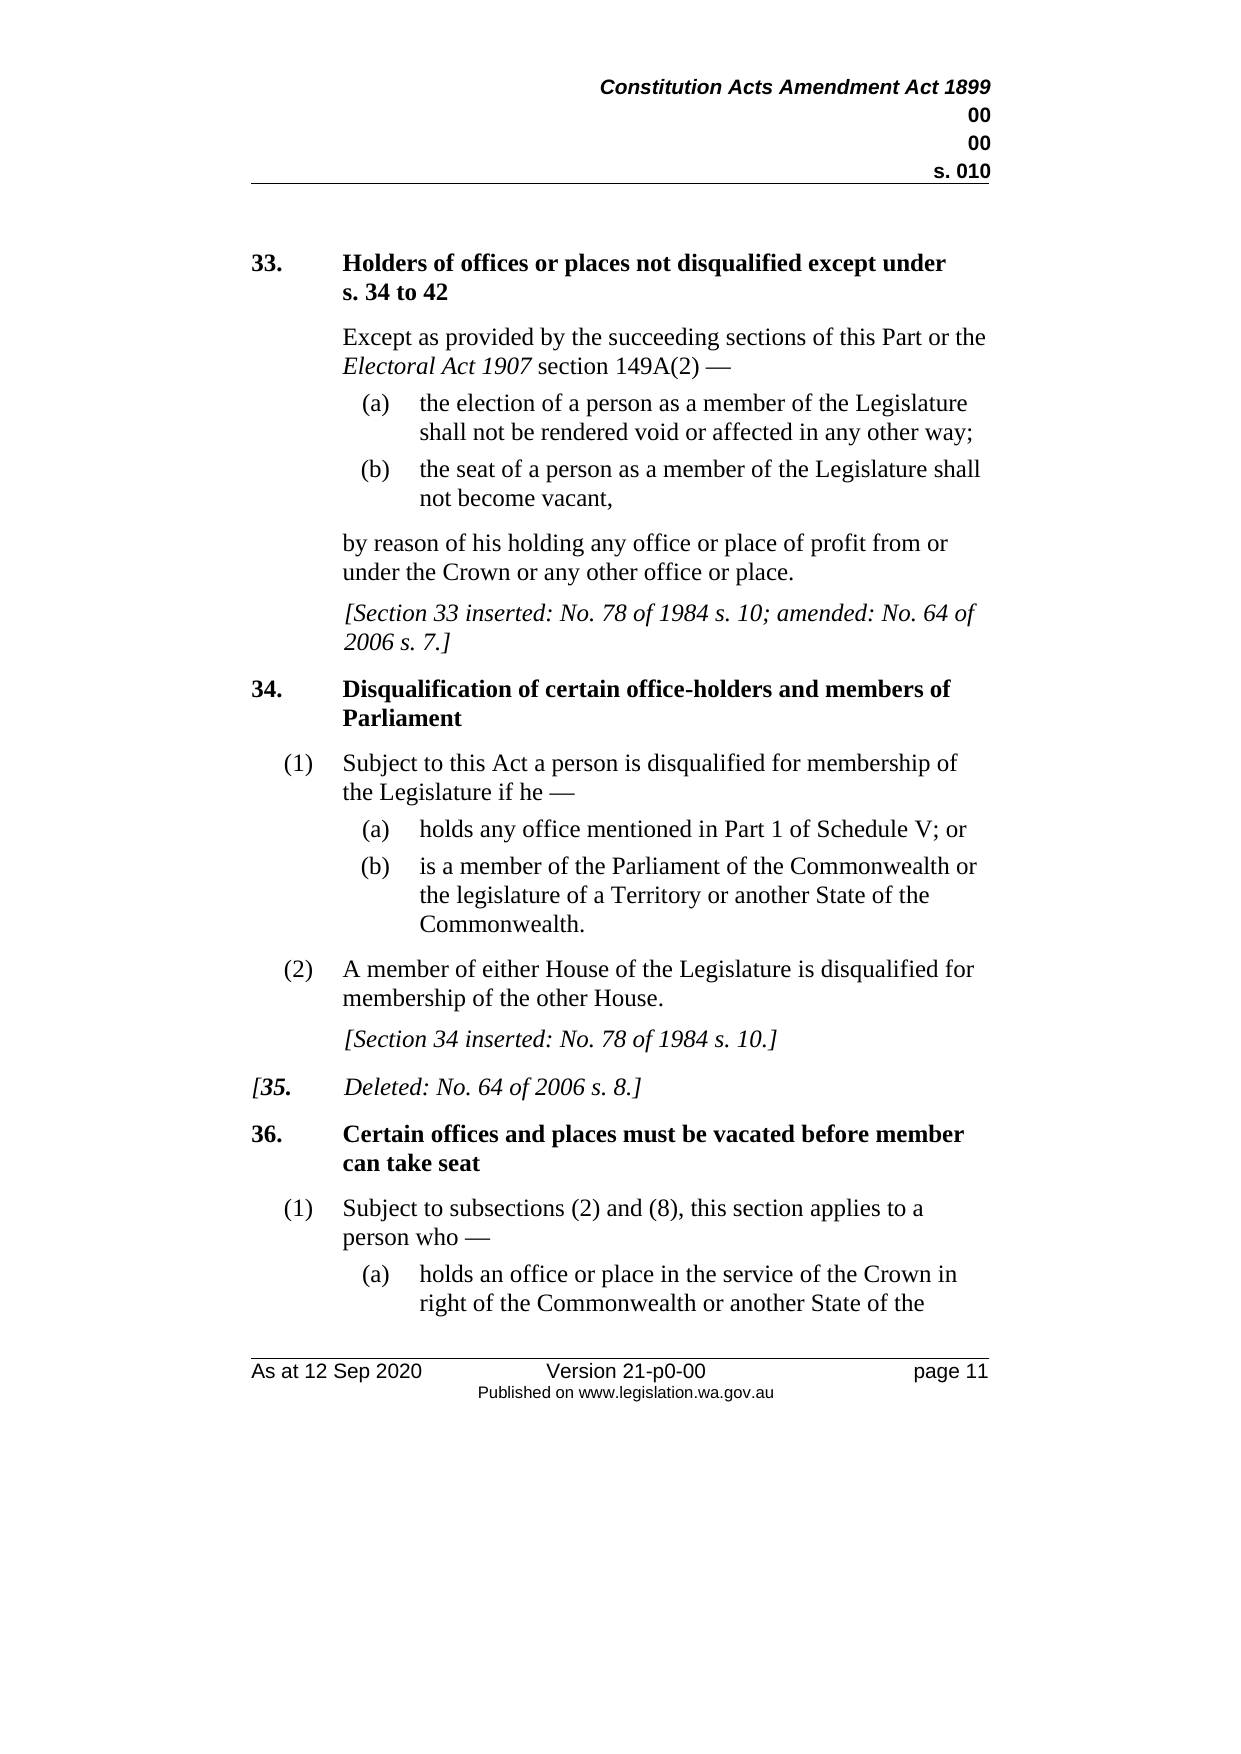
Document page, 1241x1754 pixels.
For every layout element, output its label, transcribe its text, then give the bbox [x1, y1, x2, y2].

text Except as provided by the succeeding sections of this Part or the Electoral Act 1907 section 149A(2) — [251, 322, 989, 380]
text [Section 34 inserted: No. 78 of 1984 s. 10.] [251, 1024, 989, 1053]
text by reason of his holding any office or place of profit from or under the Crown or any other office or place. [251, 528, 989, 586]
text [251, 1259, 989, 1317]
text [35. Deleted: No. 64 of 2006 s. 8.] [251, 1072, 989, 1101]
text [Section 33 inserted: No. 78 of 1984 s. 10; amended: No. 64 of 2006 s. 7.] [251, 598, 989, 656]
text (1) Subject to this Act a person is disqualified for membership of the Legislature if he — [251, 748, 989, 806]
subtitle 34. Disqualification of certain office-holders and members of Parliament [251, 674, 989, 732]
text (b) the seat of a person as a member of the Legislature shall not become vacant, [251, 454, 989, 511]
subtitle 36. Certain offices and places must be vacated before member can take seat [251, 1119, 989, 1177]
subtitle 33. Holders of offices or places not disqualified except under s. 34 to 42 [251, 248, 989, 306]
text (a) the election of a person as a member of the Legislature shall not be rendered void or affected in any other way; [251, 388, 989, 446]
text (a) holds any office mentioned in Part 1 of Schedule V; or [251, 814, 989, 843]
text (2) A member of either House of the Legislature is disqualified for membership of the other House. [251, 954, 989, 1012]
text (b) is a member of the Parliament of the Commonwealth or the legislature of a Territory or another State of the Commonwealth. [251, 851, 989, 938]
text (1) Subject to subsections (2) and (8), this section applies to a person who — [251, 1193, 989, 1251]
